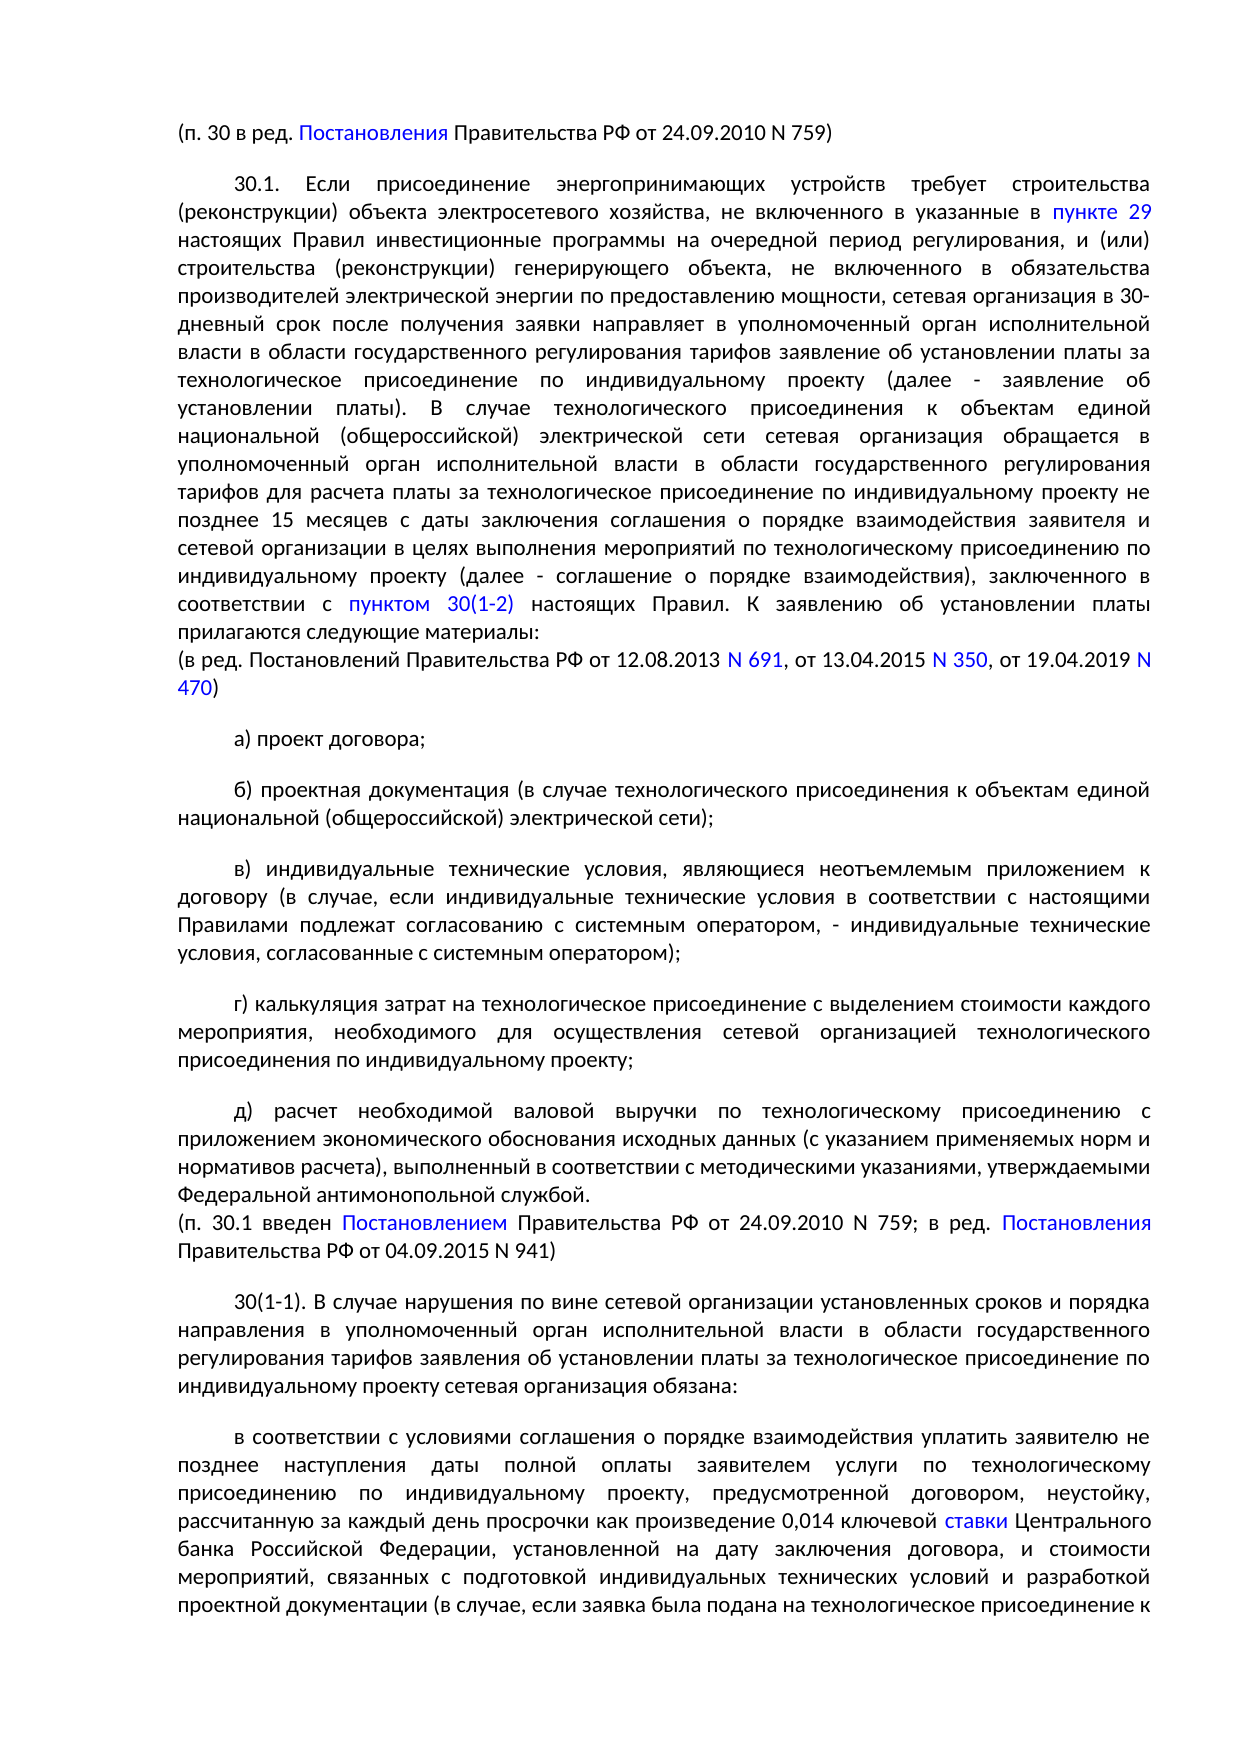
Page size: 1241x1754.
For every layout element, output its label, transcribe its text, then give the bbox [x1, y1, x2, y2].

text (в ред. Постановлений Правительства РФ от 12.08.2013 N 691, от 13.04.2015 N 350, от 19.04.2019 N 470) [177, 645, 1152, 701]
text б) проектная документация (в случае технологического присоединения к объектам единой национальной (общероссийской) электрической сети); [177, 775, 1152, 831]
text 30.1. Если присоединение энергопринимающих устройств требует строительства (реконструкции) объекта электросетевого хозяйства, не включенного в указанные в пункте 29 настоящих Правил инвестиционные программы на очередной период регулирования, и (или) строительства (реконструкции) генерирующего объекта, не включенного в обязательства производителей электрической энергии по предоставлению мощности, сетевая организация в 30-дневный срок после получения заявки направляет в уполномоченный орган исполнительной власти в области государственного регулирования тарифов заявление об установлении платы за технологическое присоединение по индивидуальному проекту (далее - заявление об установлении платы). В случае технологического присоединения к объектам единой национальной (общероссийской) электрической сети сетевая организация обращается в уполномоченный орган исполнительной власти в области государственного регулирования тарифов для расчета платы за технологическое присоединение по индивидуальному проекту не позднее 15 месяцев с даты заключения соглашения о порядке взаимодействия заявителя и сетевой организации в целях выполнения мероприятий по технологическому присоединению по индивидуальному проекту (далее - соглашение о порядке взаимодействия), заключенного в соответствии с пунктом 30(1-2) настоящих Правил. К заявлению об установлении платы прилагаются следующие материалы: [177, 169, 1152, 645]
text 30(1-1). В случае нарушения по вине сетевой организации установленных сроков и порядка направления в уполномоченный орган исполнительной власти в области государственного регулирования тарифов заявления об установлении платы за технологическое присоединение по индивидуальному проекту сетевая организация обязана: [177, 1287, 1152, 1399]
text д) расчет необходимой валовой выручки по технологическому присоединению с приложением экономического обоснования исходных данных (с указанием применяемых норм и нормативов расчета), выполненный в соответствии с методическими указаниями, утверждаемыми Федеральной антимонопольной службой. [177, 1096, 1152, 1208]
text г) калькуляция затрат на технологическое присоединение с выделением стоимости каждого мероприятия, необходимого для осуществления сетевой организацией технологического присоединения по индивидуальному проекту; [177, 989, 1152, 1073]
text в) индивидуальные технические условия, являющиеся неотъемлемым приложением к договору (в случае, если индивидуальные технические условия в соответствии с настоящими Правилами подлежат согласованию с системным оператором, - индивидуальные технические условия, согласованные с системным оператором); [177, 854, 1152, 966]
text (п. 30.1 введен Постановлением Правительства РФ от 24.09.2010 N 759; в ред. Постановления Правительства РФ от 04.09.2015 N 941) [177, 1208, 1152, 1264]
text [177, 1422, 1152, 1618]
text а) проект договора; [177, 724, 1152, 752]
text (п. 30 в ред. Постановления Правительства РФ от 24.09.2010 N 759) [177, 118, 1152, 146]
